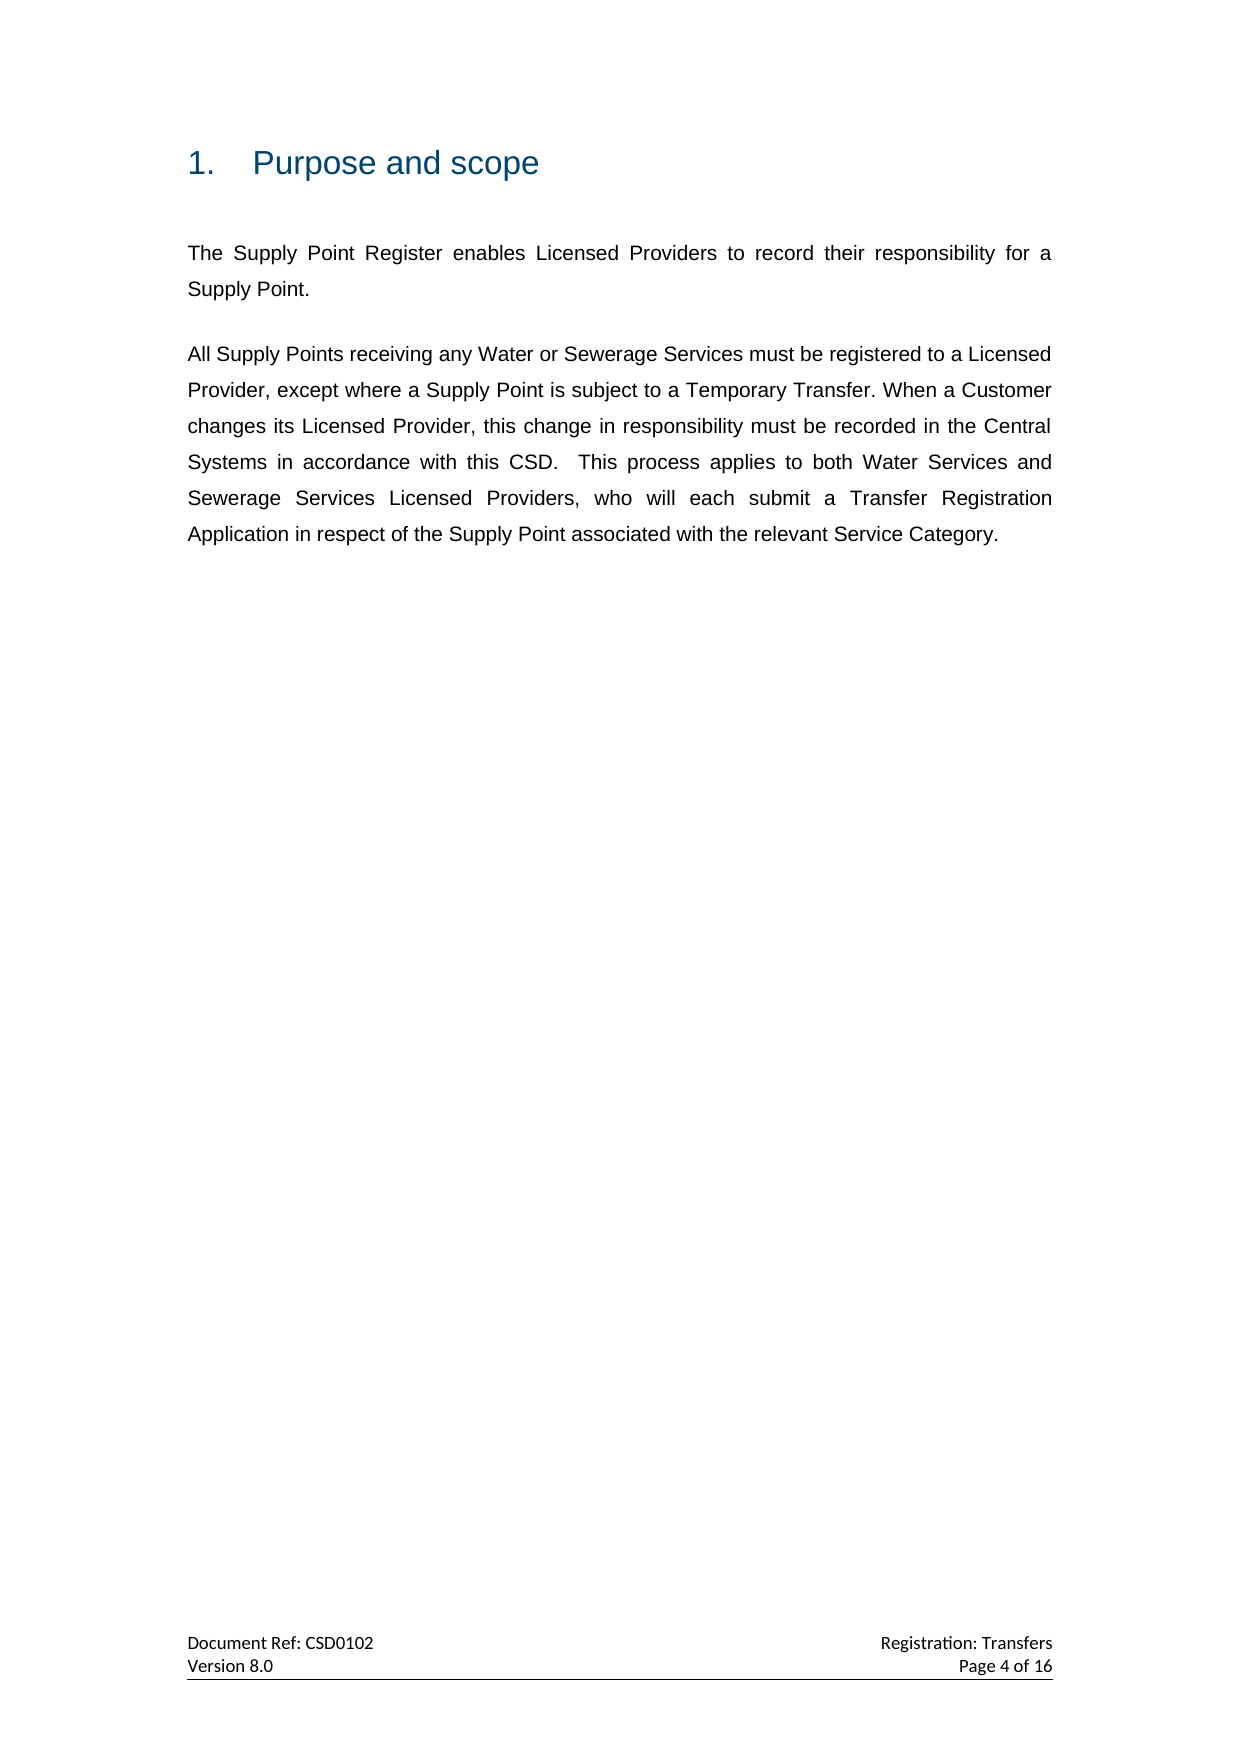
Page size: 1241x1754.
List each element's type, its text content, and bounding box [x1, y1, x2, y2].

text All Supply Points receiving any Water or Sewerage Services must be registered to a Licensed Provider, except where a Supply Point is subject to a Temporary Transfer. When a Customer changes its Licensed Provider, this change in responsibility must be recorded in the Central Systems in accordance with this CSD. This process applies to both Water Services and Sewerage Services Licensed Providers, who will each submit a Transfer Registration Application in respect of the Supply Point associated with the relevant Service Category. [187, 342, 1053, 546]
text The Supply Point Register enables Licensed Providers to record their responsibility for a Supply Point. [187, 241, 1053, 301]
subtitle Purpose and scope [187, 143, 1053, 182]
